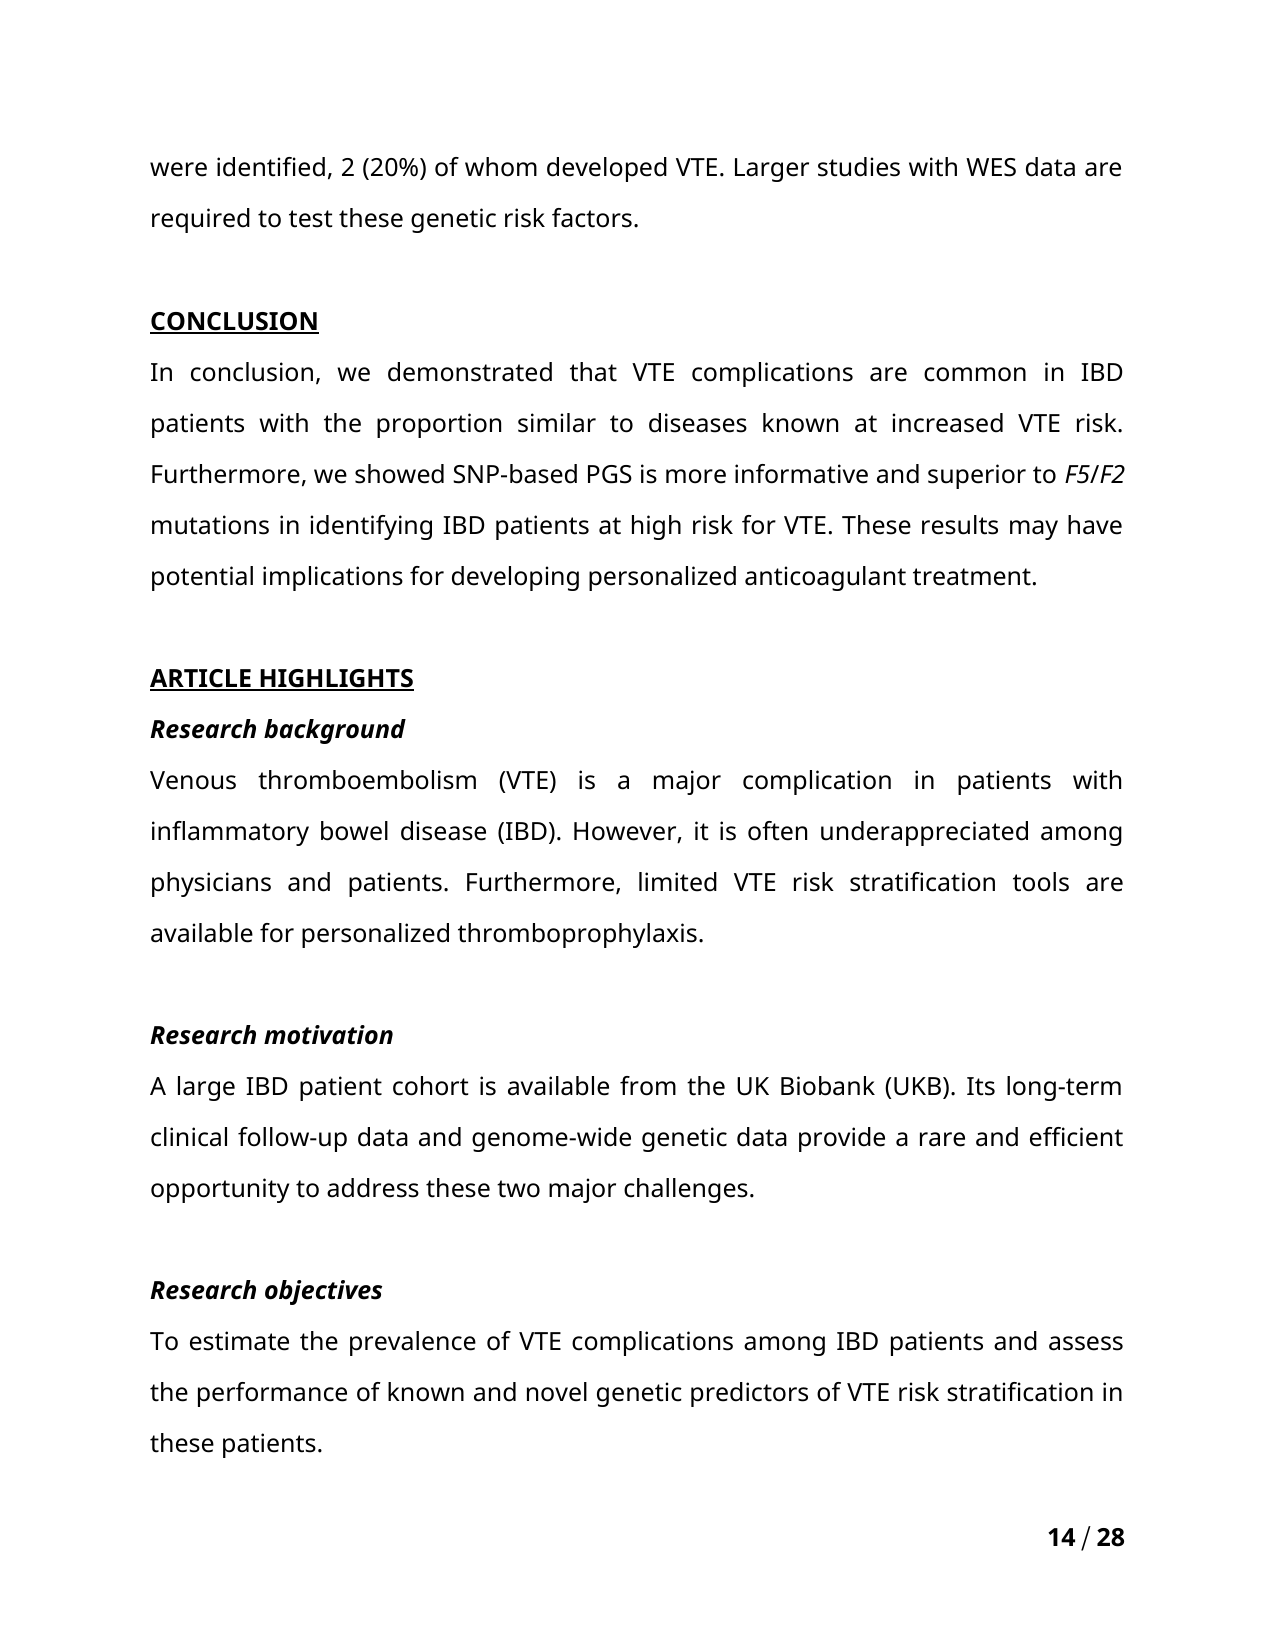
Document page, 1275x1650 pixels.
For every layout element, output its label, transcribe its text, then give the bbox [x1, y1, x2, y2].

text Research background [150, 711, 1125, 746]
text Research objectives [150, 1273, 1125, 1307]
text ARTICLE HIGHLIGHTS [150, 660, 1125, 694]
text In conclusion, we demonstrated that VTE complications are common in IBD patients with the proportion similar to diseases known at increased VTE risk. Furthermore, we showed SNP-based PGS is more informative and superior to F5/F2 mutations in identifying IBD patients at high risk for VTE. These results may have potential implications for developing personalized anticoagulant treatment. [150, 354, 1125, 592]
text To estimate the prevalence of VTE complications among IBD patients and assess the performance of known and novel genetic predictors of VTE risk stratification in these patients. [150, 1324, 1125, 1460]
text Research motivation [150, 1018, 1125, 1052]
text A large IBD patient cohort is available from the UK Biobank (UKB). Its long-term clinical follow-up data and genome-wide genetic data provide a rare and efficient opportunity to address these two major challenges. [150, 1069, 1125, 1205]
text Venous thromboembolism (VTE) is a major complication in patients with inflammatory bowel disease (IBD). However, it is often underappreciated among physicians and patients. Furthermore, limited VTE risk stratification tools are available for personalized thromboprophylaxis. [150, 762, 1125, 950]
text CONCLUSION [150, 303, 1125, 337]
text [150, 150, 1125, 235]
